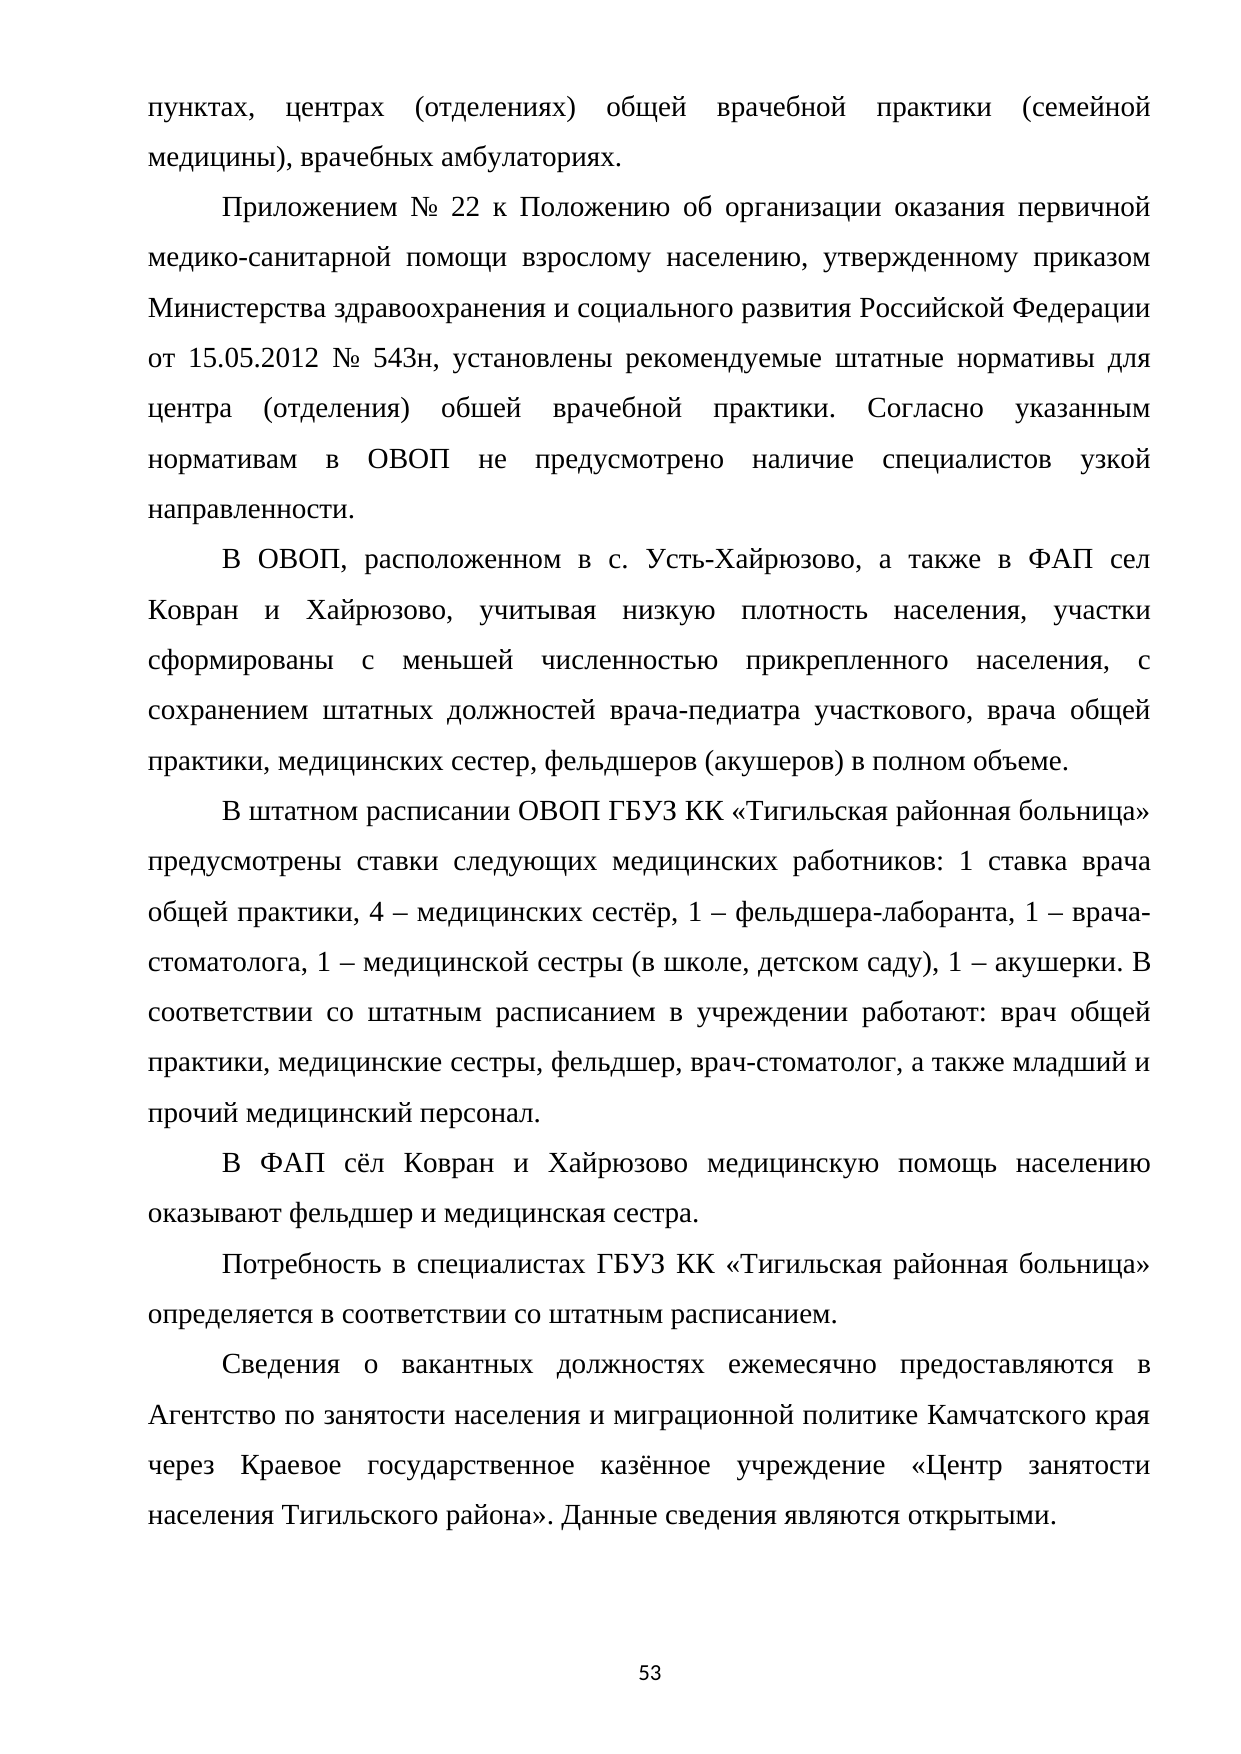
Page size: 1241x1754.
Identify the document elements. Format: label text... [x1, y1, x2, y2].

text Сведения о вакантных должностях ежемесячно предоставляются в Агентство по занятости населения и миграционной политике Камчатского края через Краевое государственное казённое учреждение «Центр занятости населения Тигильского района». Данные сведения являются открытыми. [148, 1346, 1152, 1531]
text Потребность в специалистах ГБУЗ КК «Тигильская районная больница» определяется в соответствии со штатным расписанием. [148, 1246, 1152, 1330]
text В штатном расписании ОВОП ГБУЗ КК «Тигильская районная больница» предусмотрены ставки следующих медицинских работников: 1 ставка врача общей практики, 4 – медицинских сестёр, 1 – фельдшера-лаборанта, 1 – врача-стоматолога, 1 – медицинской сестры (в школе, детском саду), 1 – акушерки. В соответствии со штатным расписанием в учреждении работают: врач общей практики, медицинские сестры, фельдшер, врач-стоматолог, а также младший и прочий медицинский персонал. [148, 793, 1152, 1128]
text В ОВОП, расположенном в с. Усть-Хайрюзово, а также в ФАП сел Ковран и Хайрюзово, учитывая низкую плотность населения, участки сформированы с меньшей численностью прикрепленного населения, с сохранением штатных должностей врача-педиатра участкового, врача общей практики, медицинских сестер, фельдшеров (акушеров) в полном объеме. [148, 541, 1152, 776]
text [148, 89, 1152, 172]
text В ФАП сёл Ковран и Хайрюзово медицинскую помощь населению оказывают фельдшер и медицинская сестра. [148, 1145, 1152, 1229]
text Приложением № 22 к Положению об организации оказания первичной медико-санитарной помощи взрослому населению, утвержденному приказом Министерства здравоохранения и социального развития Российской Федерации от 15.05.2012 № 543н, установлены рекомендуемые штатные нормативы для центра (отделения) обшей врачебной практики. Согласно указанным нормативам в ОВОП не предусмотрено наличие специалистов узкой направленности. [148, 189, 1152, 525]
